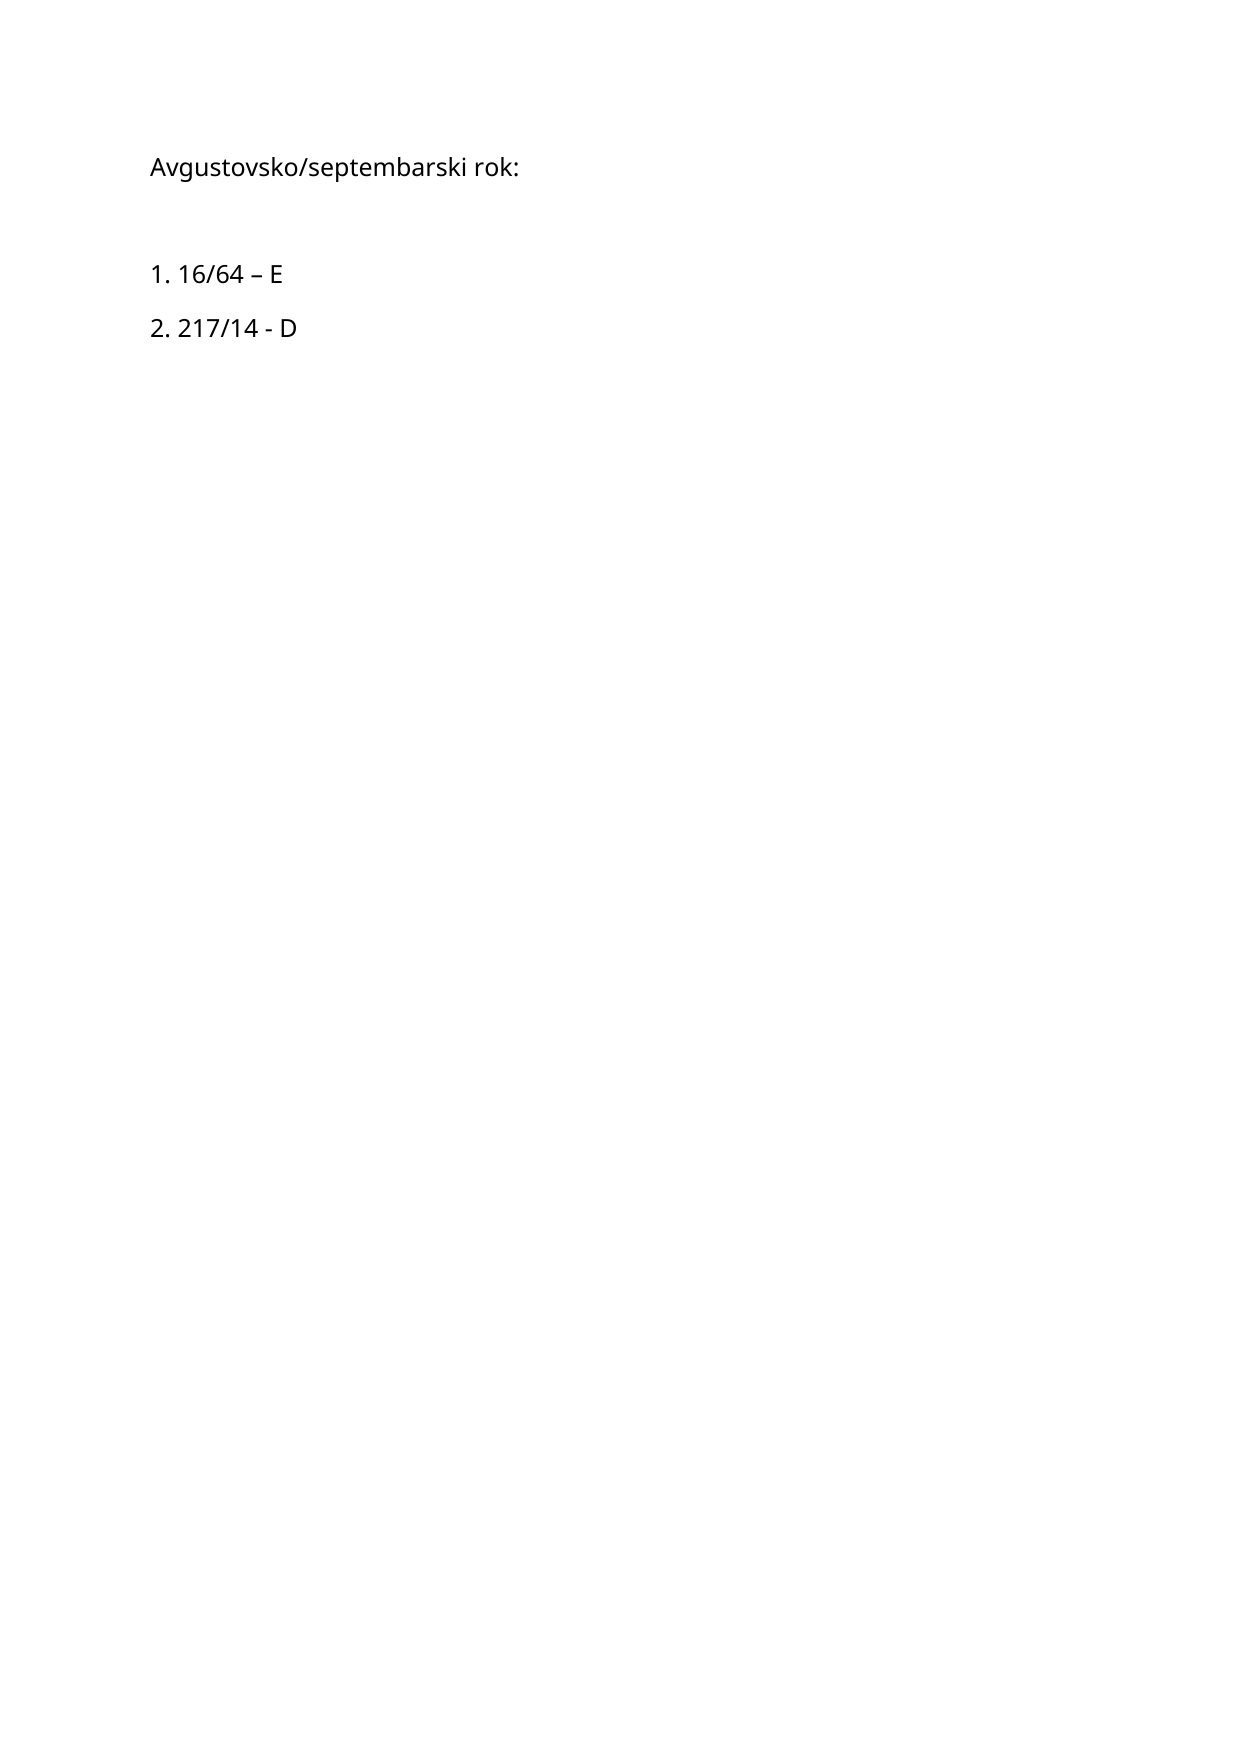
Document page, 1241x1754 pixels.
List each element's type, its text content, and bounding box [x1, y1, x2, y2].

text 1. 16/64 – E [150, 257, 1090, 291]
text Avgustovsko/septembarski rok: [150, 150, 1090, 184]
text 2. 217/14 - D [150, 310, 1090, 344]
